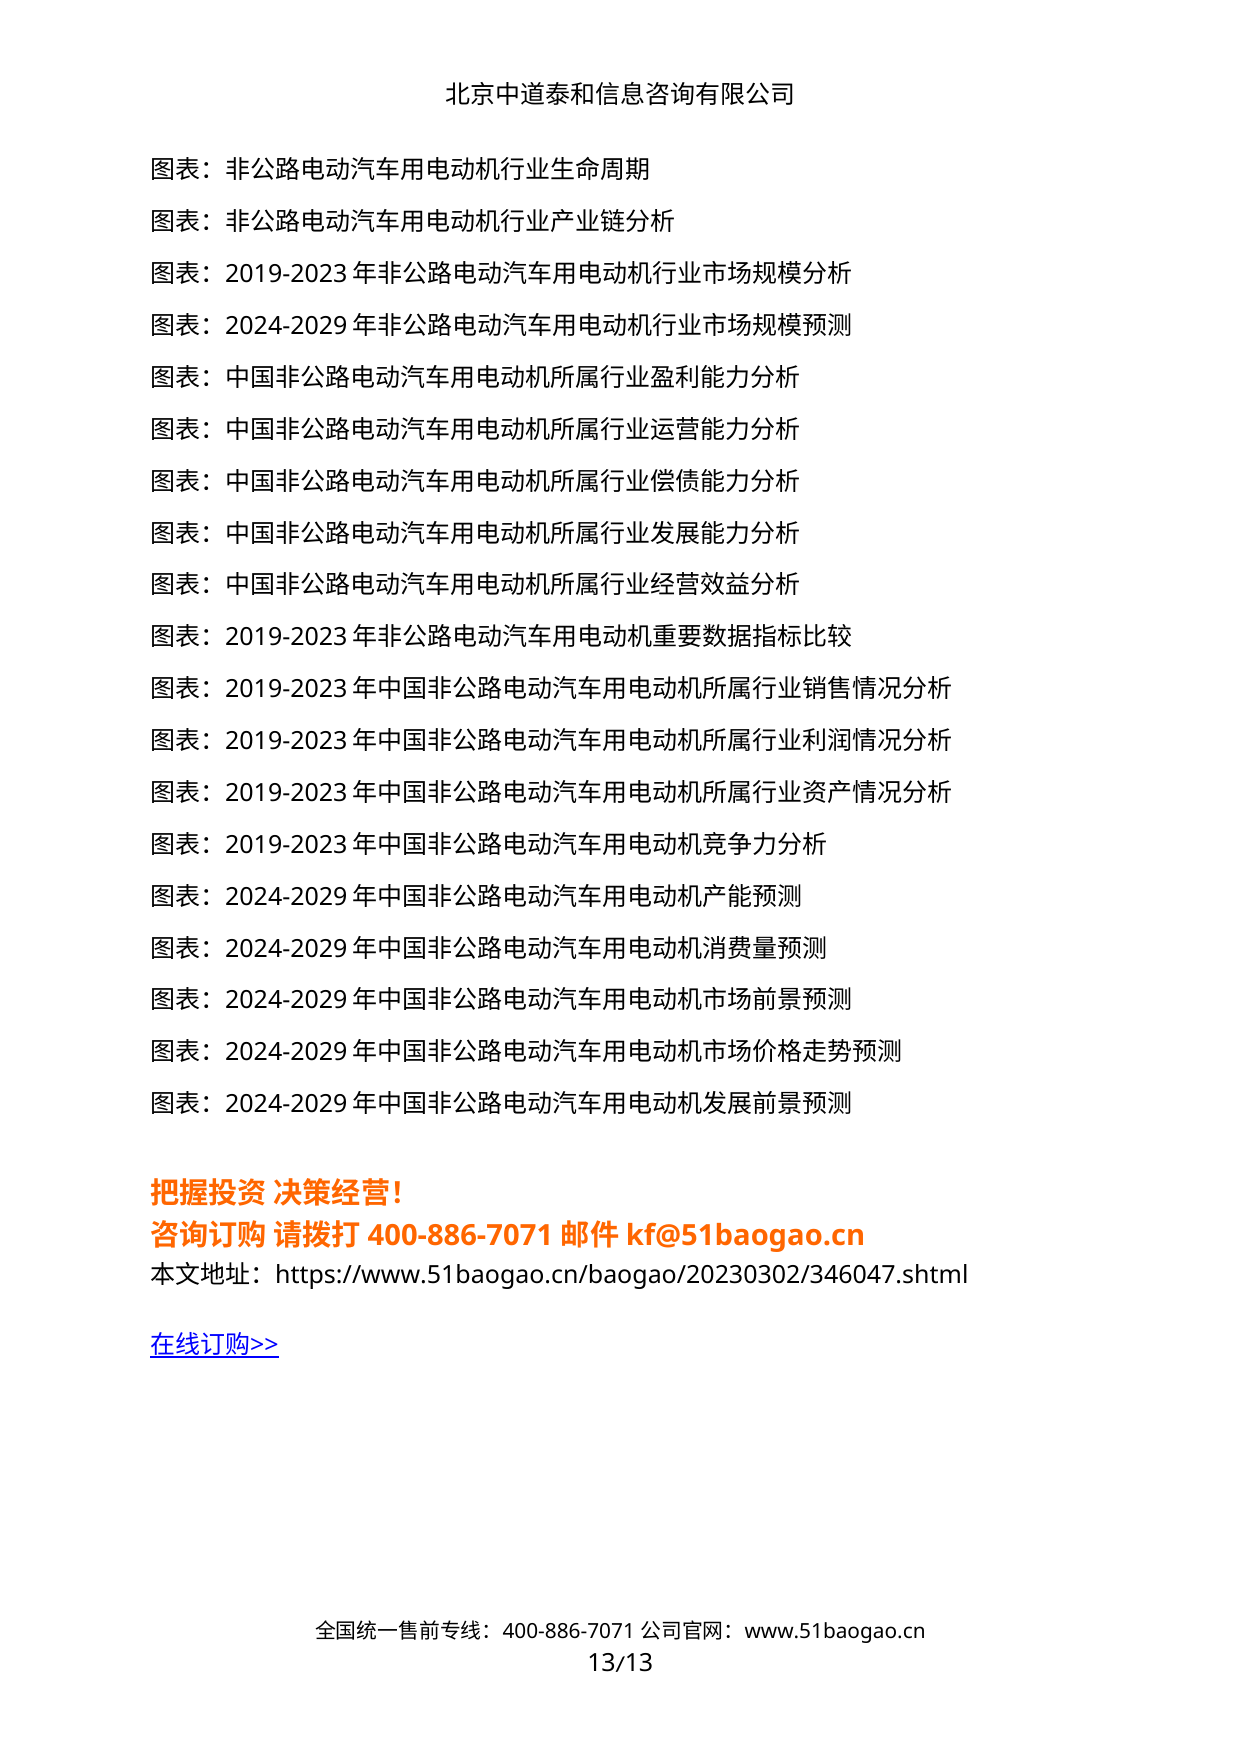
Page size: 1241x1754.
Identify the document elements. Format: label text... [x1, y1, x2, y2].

text 图表：2019-2023年中国非公路电动汽车用电动机所属行业资产情况分析 [150, 772, 1090, 809]
text 图表：中国非公路电动汽车用电动机所属行业盈利能力分析 [150, 357, 1090, 394]
text 图表：2024-2029年中国非公路电动汽车用电动机发展前景预测 [150, 1084, 1090, 1120]
text 图表：中国非公路电动汽车用电动机所属行业经营效益分析 [150, 565, 1090, 601]
text 图表：中国非公路电动汽车用电动机所属行业偿债能力分析 [150, 461, 1090, 497]
text 在线订购>> [150, 1291, 1090, 1361]
text 图表：2019-2023年非公路电动汽车用电动机行业市场规模分析 [150, 254, 1090, 290]
text 图表：2019-2023年中国非公路电动汽车用电动机竞争力分析 [150, 824, 1090, 861]
text 图表：中国非公路电动汽车用电动机所属行业发展能力分析 [150, 513, 1090, 549]
text 图表：2024-2029年中国非公路电动汽车用电动机市场前景预测 [150, 980, 1090, 1016]
text 图表：2024-2029年中国非公路电动汽车用电动机市场价格走势预测 [150, 1032, 1090, 1068]
text 图表：2024-2029年中国非公路电动汽车用电动机产能预测 [150, 876, 1090, 912]
text 把握投资 决策经营！咨询订购 请拨打 400-886-7071 邮件 kf@51baogao.cn本文地址：https://www.51baogao.cn/baogao/20230302/346047.shtml [150, 1136, 1090, 1291]
text 图表：中国非公路电动汽车用电动机所属行业运营能力分析 [150, 409, 1090, 446]
text 图表：2019-2023年中国非公路电动汽车用电动机所属行业销售情况分析 [150, 669, 1090, 705]
text 图表：2019-2023年中国非公路电动汽车用电动机所属行业利润情况分析 [150, 721, 1090, 757]
text 图表：非公路电动汽车用电动机行业生命周期 [150, 150, 1090, 186]
text 图表：非公路电动汽车用电动机行业产业链分析 [150, 202, 1090, 238]
text 图表：2024-2029年非公路电动汽车用电动机行业市场规模预测 [150, 306, 1090, 342]
text 图表：2019-2023年非公路电动汽车用电动机重要数据指标比较 [150, 617, 1090, 653]
text 图表：2024-2029年中国非公路电动汽车用电动机消费量预测 [150, 928, 1090, 964]
